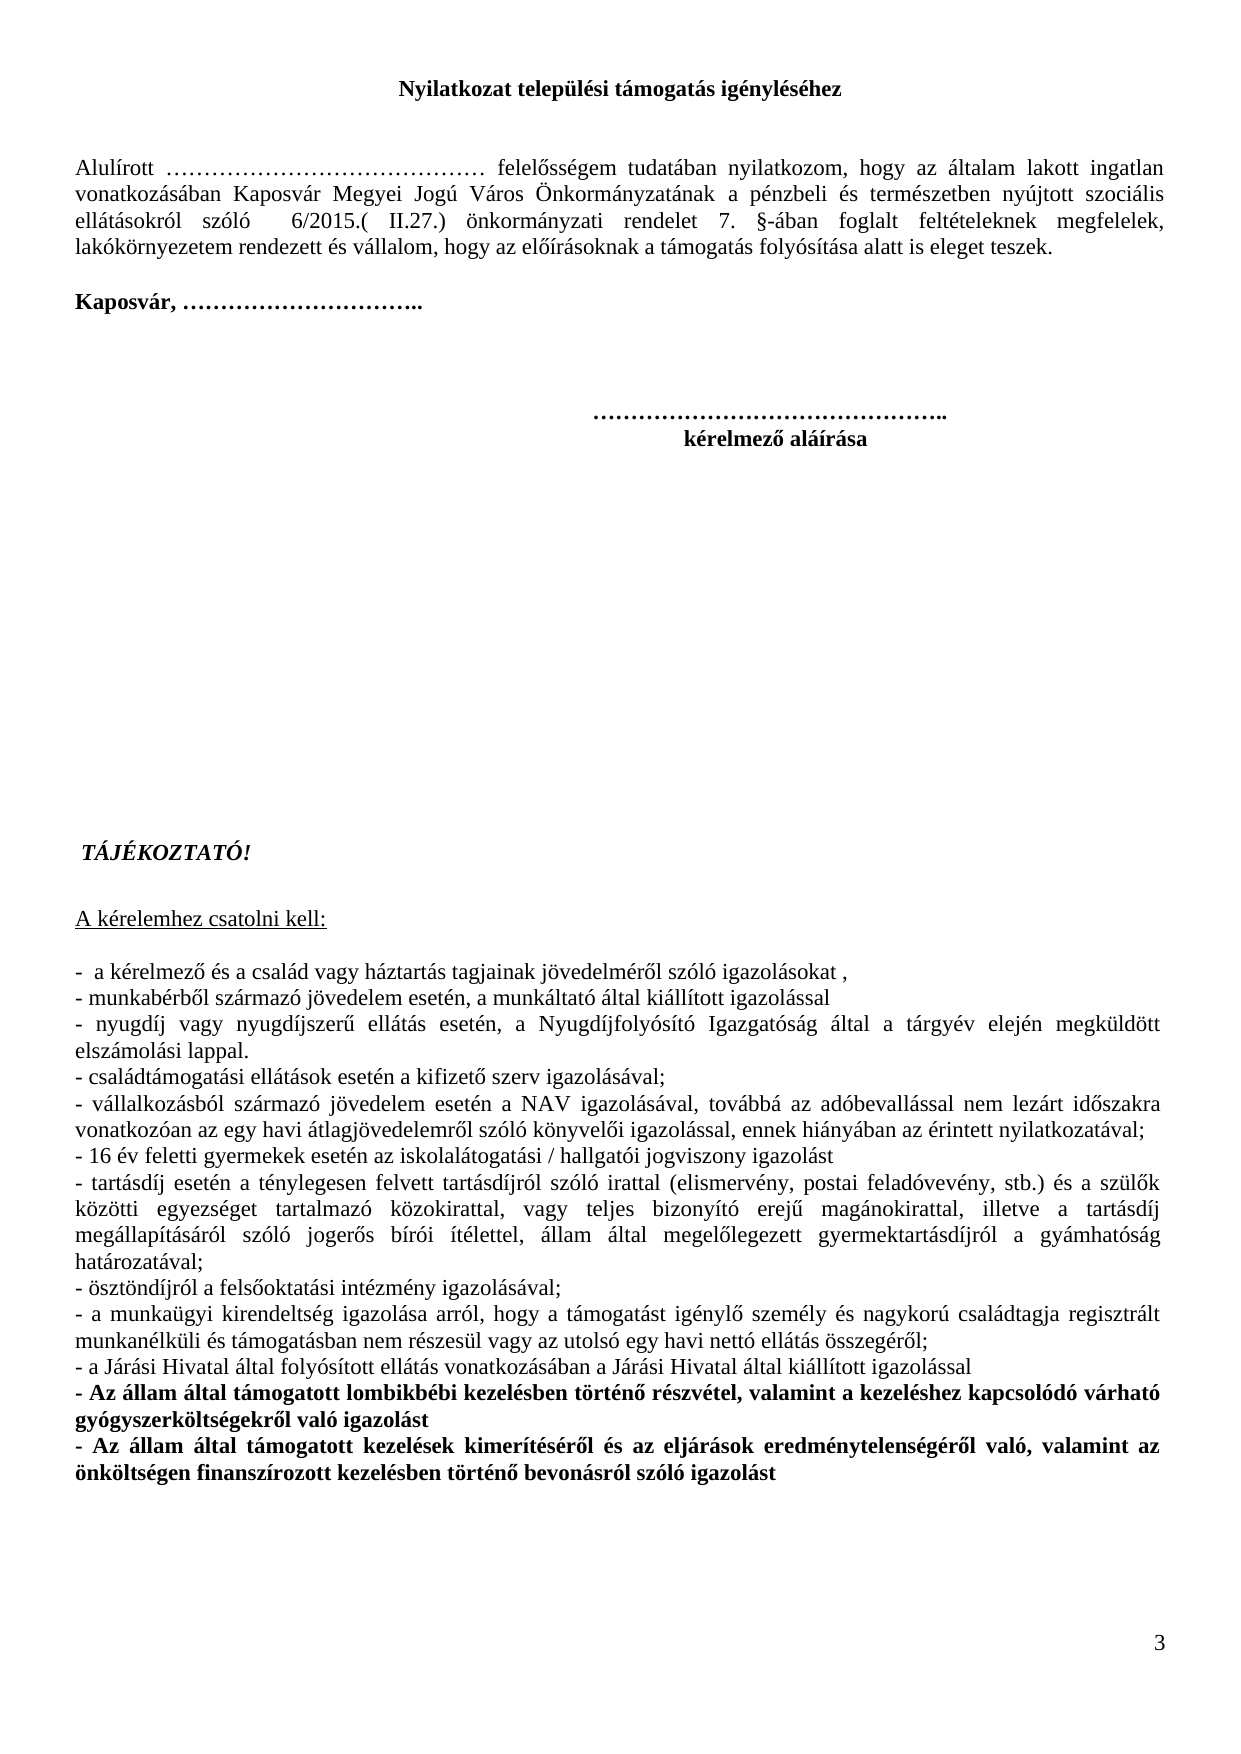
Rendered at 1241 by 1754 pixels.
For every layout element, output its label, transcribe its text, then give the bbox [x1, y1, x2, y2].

text - munkabérből származó jövedelem esetén, a munkáltató által kiállított igazolással [75, 984, 1162, 1011]
text Kaposvár, ………………………….. [75, 288, 1165, 314]
text - nyugdíj vagy nyugdíjszerű ellátás esetén, a Nyugdíjfolyósító Igazgatóság által a tárgyév elején megküldött elszámolási lappal. [75, 1011, 1162, 1063]
text Nyilatkozat települési támogatás igényléséhez [75, 75, 1165, 101]
text A kérelemhez csatolni kell: [75, 905, 1162, 931]
text - a Járási Hivatal által folyósított ellátás vonatkozásában a Járási Hivatal által kiállított igazolással [75, 1353, 1162, 1379]
text - 16 év feletti gyermekek esetén az iskolalátogatási / hallgatói jogviszony igazolást [75, 1142, 1162, 1169]
text kérelmező aláírása [75, 425, 1165, 451]
text - tartásdíj esetén a ténylegesen felvett tartásdíjról szóló irattal (elismervény, postai feladóvevény, stb.) és a szülők közötti egyezséget tartalmazó közokirattal, vagy teljes bizonyító erejű magánokirattal, illetve a tartásdíj megállapításáról szóló jogerős bírói ítélettel, állam által megelőlegezett gyermektartásdíjról a gyámhatóság határozatával; [75, 1169, 1162, 1274]
text - ösztöndíjról a felsőoktatási intézmény igazolásával; [75, 1274, 1162, 1300]
text Tájékoztató! [75, 839, 1182, 866]
text - Az állam által támogatott lombikbébi kezelésben történő részvétel, valamint a kezeléshez kapcsolódó várható gyógyszerköltségekről való igazolást [75, 1379, 1162, 1432]
text - családtámogatási ellátások esetén a kifizető szerv igazolásával; [75, 1063, 1162, 1089]
text - Az állam által támogatott kezelések kimerítéséről és az eljárások eredménytelenségéről való, valamint az önköltségen finanszírozott kezelésben történő bevonásról szóló igazolást [75, 1432, 1162, 1485]
text Alulírott …………………………………… felelősségem tudatában nyilatkozom, hogy az általam lakott ingatlan vonatkozásában Kaposvár Megyei Jogú Város Önkormányzatának a pénzbeli és természetben nyújtott szociális ellátásokról szóló 6/2015.( II.27.) önkormányzati rendelet 7. §-ában foglalt feltételeknek megfelelek, lakókörnyezetem rendezett és vállalom, hogy az előírásoknak a támogatás folyósítása alatt is eleget teszek. [75, 154, 1165, 259]
text - a munkaügyi kirendeltség igazolása arról, hogy a támogatást igénylő személy és nagykorú családtagja regisztrált munkanélküli és támogatásban nem részesül vagy az utolsó egy havi nettó ellátás összegéről; [75, 1300, 1162, 1353]
text ……………………………………….. [75, 398, 1165, 425]
text - a kérelmező és a család vagy háztartás tagjainak jövedelméről szóló igazolásokat , [75, 958, 1162, 984]
text - vállalkozásból származó jövedelem esetén a NAV igazolásával, továbbá az adóbevallással nem lezárt időszakra vonatkozóan az egy havi átlagjövedelemről szóló könyvelői igazolással, ennek hiányában az érintett nyilatkozatával; [75, 1089, 1162, 1142]
